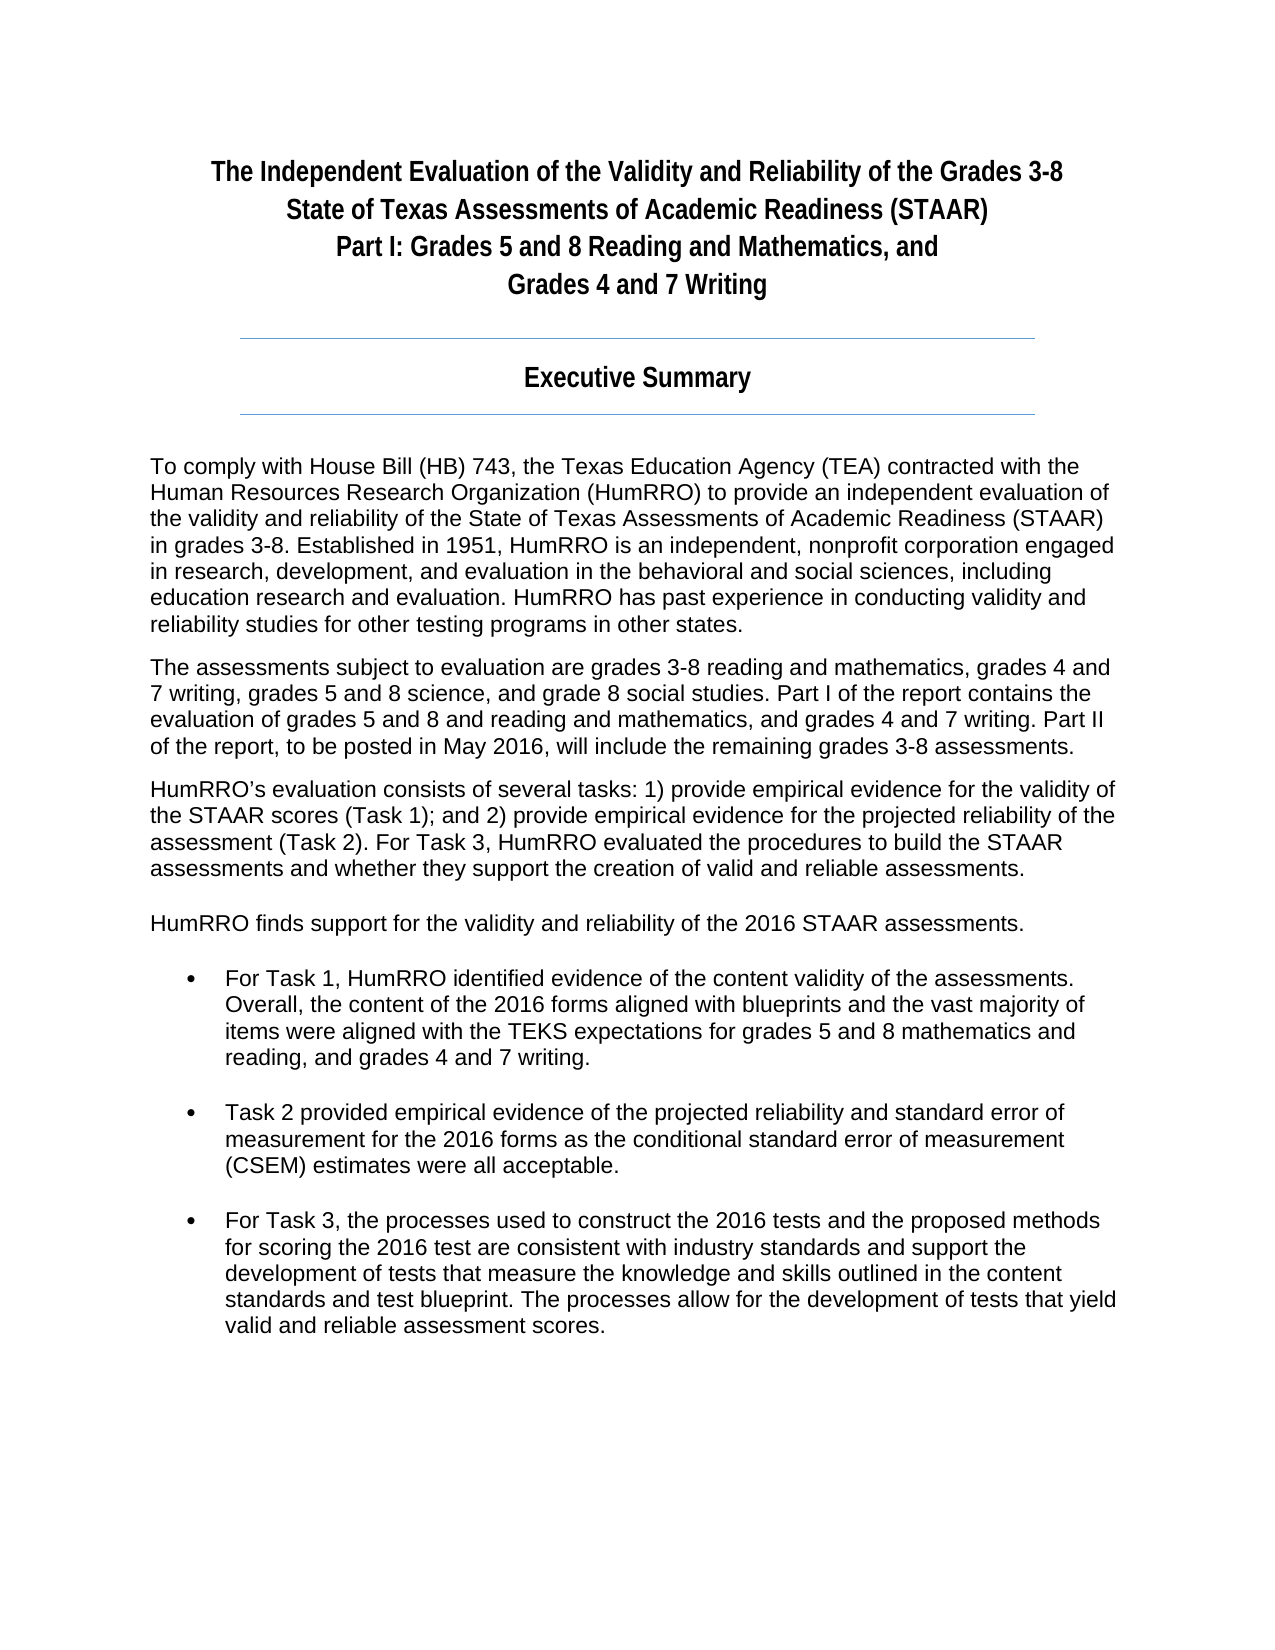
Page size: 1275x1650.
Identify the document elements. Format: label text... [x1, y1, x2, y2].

subtitle The Independent Evaluation of the Validity and Reliability of the Grades 3-8 [150, 154, 1125, 188]
list For Task 3, the processes used to construct the 2016 tests and the proposed methods for scoring the 2016 test are consistent with industry standards and support the development of tests that measure the knowledge and skills outlined in the content standards and test blueprint. The processes allow for the development of tests that yield valid and reliable assessment scores. [187, 1207, 1125, 1339]
subtitle State of Texas Assessments of Academic Readiness (STAAR) [150, 192, 1125, 225]
text To comply with House Bill (HB) 743, the Texas Education Agency (TEA) contracted with the Human Resources Research Organization (HumRRO) to provide an independent evaluation of the validity and reliability of the State of Texas Assessments of Academic Readiness (STAAR) in grades 3-8. Established in 1951, HumRRO is an independent, nonprofit corporation engaged in research, development, and evaluation in the behavioral and social sciences, including education research and evaluation. HumRRO has past experience in conducting validity and reliability studies for other testing programs in other states. [150, 453, 1125, 637]
text HumRRO’s evaluation consists of several tasks: 1) provide empirical evidence for the validity of the STAAR scores (Task 1); and 2) provide empirical evidence for the projected reliability of the assessment (Task 2). For Task 3, HumRRO evaluated the procedures to build the STAAR assessments and whether they support the creation of valid and reliable assessments. [150, 776, 1125, 881]
subtitle Part I: Grades 5 and 8 Reading and Mathematics, and [150, 229, 1125, 263]
subtitle Grades 4 and 7 Writing [150, 267, 1125, 300]
list For Task 1, HumRRO identified evidence of the content validity of the assessments. Overall, the content of the 2016 forms aligned with blueprints and the vast majority of items were aligned with the TEKS expectations for grades 5 and 8 mathematics and reading, and grades 4 and 7 writing. [187, 965, 1125, 1071]
text HumRRO finds support for the validity and reliability of the 2016 STAAR assessments. [150, 910, 1125, 936]
text Executive Summary [240, 339, 1035, 414]
text The assessments subject to evaluation are grades 3-8 reading and mathematics, grades 4 and 7 writing, grades 5 and 8 science, and grade 8 social studies. Part I of the report contains the evaluation of grades 5 and 8 and reading and mathematics, and grades 4 and 7 writing. Part II of the report, to be posted in May 2016, will include the remaining grades 3-8 assessments. [150, 654, 1125, 759]
list Task 2 provided empirical evidence of the projected reliability and standard error of measurement for the 2016 forms as the conditional standard error of measurement (CSEM) estimates were all acceptable. [187, 1099, 1125, 1178]
